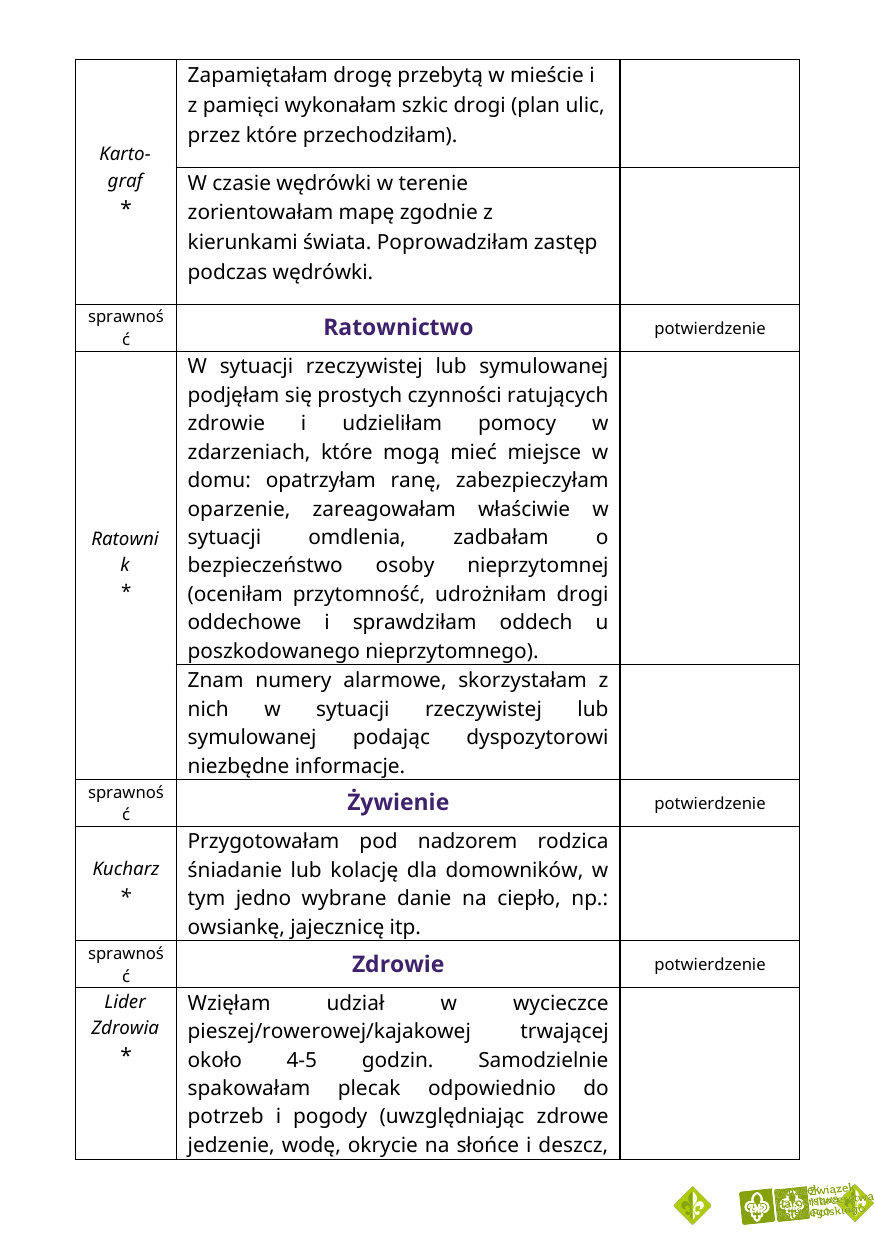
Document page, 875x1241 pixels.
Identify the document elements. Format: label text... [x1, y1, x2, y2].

picture [739, 1183, 874, 1225]
table_cell potwierdzenie [621, 305, 799, 351]
table_cell W sytuacji rzeczywistej lub symulowanej podjęłam się prostych czynności ratujących zdrowie i udzieliłam pomocy w zdarzeniach, które mogą mieć miejsce w domu: opatrzyłam ranę, zabezpieczyłam oparzenie, zareagowałam właściwie w sytuacji omdlenia, zadbałam o bezpieczeństwo osoby nieprzytomnej (oceniłam przytomność, udrożniłam drogi oddechowe i sprawdziłam oddech u poszkodowanego nieprzytomnego). [177, 352, 619, 664]
table_cell Ratownik * [76, 352, 176, 779]
table_cell [621, 168, 799, 304]
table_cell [177, 988, 619, 1158]
picture [673, 1186, 712, 1225]
table_cell [621, 827, 799, 940]
table_cell Znam numery alarmowe, skorzystałam z nich w sytuacji rzeczywistej lub symulowanej podając dyspozytorowi niezbędne informacje. [177, 665, 619, 779]
table_cell sprawność [76, 941, 176, 987]
table_cell Zapamiętałam drogę przebytą w mieście i z pamięci wykonałam szkic drogi (plan ulic, przez które przechodziłam). [177, 60, 619, 167]
table_cell W czasie wędrówki w terenie zorientowałam mapę zgodnie z kierunkami świata. Poprowadziłam zastęp podczas wędrówki. [177, 168, 619, 304]
table_cell potwierdzenie [621, 780, 799, 826]
table_cell [621, 665, 799, 779]
table_cell Zdrowie [177, 941, 619, 987]
table_cell Żywienie [177, 780, 619, 826]
table_cell Karto-graf * [76, 60, 176, 304]
table_cell sprawność [76, 780, 176, 826]
table_cell [621, 988, 799, 1158]
table_cell Przygotowałam pod nadzorem rodzica śniadanie lub kolację dla domowników, w tym jedno wybrane danie na ciepło, np.: owsiankę, jajecznicę itp. [177, 827, 619, 940]
table_cell Ratownictwo [177, 305, 619, 351]
table_cell sprawność [76, 305, 176, 351]
table_cell [621, 60, 799, 167]
table_cell Kucharz * [76, 827, 176, 940]
table_cell [621, 352, 799, 664]
table_cell Lider Zdrowia * [76, 988, 176, 1158]
table_cell potwierdzenie [621, 941, 799, 987]
